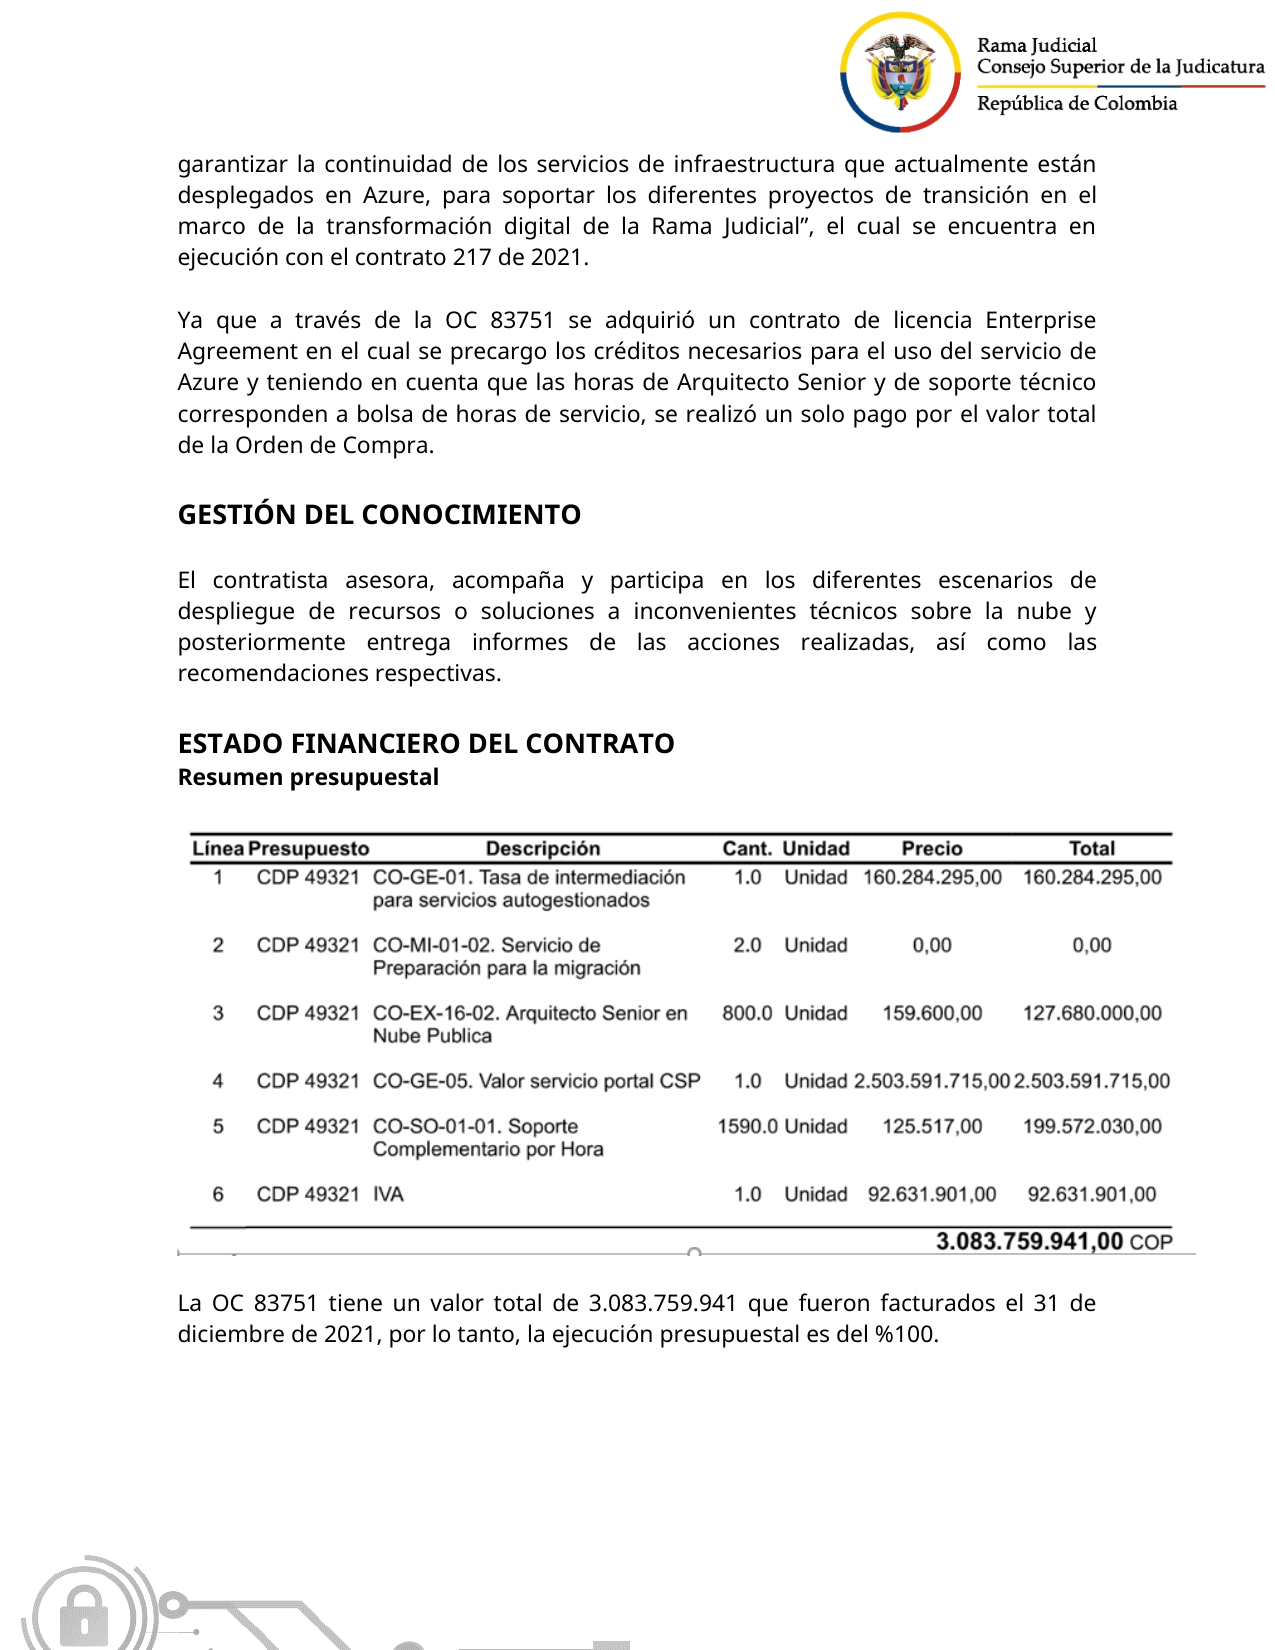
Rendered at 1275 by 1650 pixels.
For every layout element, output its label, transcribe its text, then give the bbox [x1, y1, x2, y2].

text La OC 83751 tiene un valor total de 3.083.759.941 que fueron facturados el 31 de diciembre de 2021, por lo tanto, la ejecución presupuestal es del %100. [177, 1287, 1098, 1349]
text Ya que a través de la OC 83751 se adquirió un contrato de licencia Enterprise Agreement en el cual se precargo los créditos necesarios para el uso del servicio de Azure y teniendo en cuenta que las horas de Arquitecto Senior y de soporte técnico corresponden a bolsa de horas de servicio, se realizó un solo pago por el valor total de la Orden de Compra. [177, 304, 1098, 460]
text Resumen presupuestal [177, 761, 1098, 792]
picture [831, 0, 1275, 145]
picture [0, 740, 1275, 1650]
text El contratista asesora, acompaña y participa en los diferentes escenarios de despliegue de recursos o soluciones a inconvenientes técnicos sobre la nube y posteriormente entrega informes de las acciones realizadas, así como las recomendaciones respectivas. [177, 564, 1098, 689]
subtitle GESTIÓN DEL CONOCIMIENTO [177, 496, 1098, 532]
subtitle ESTADO FINANCIERO DEL CONTRATO [177, 724, 1098, 761]
